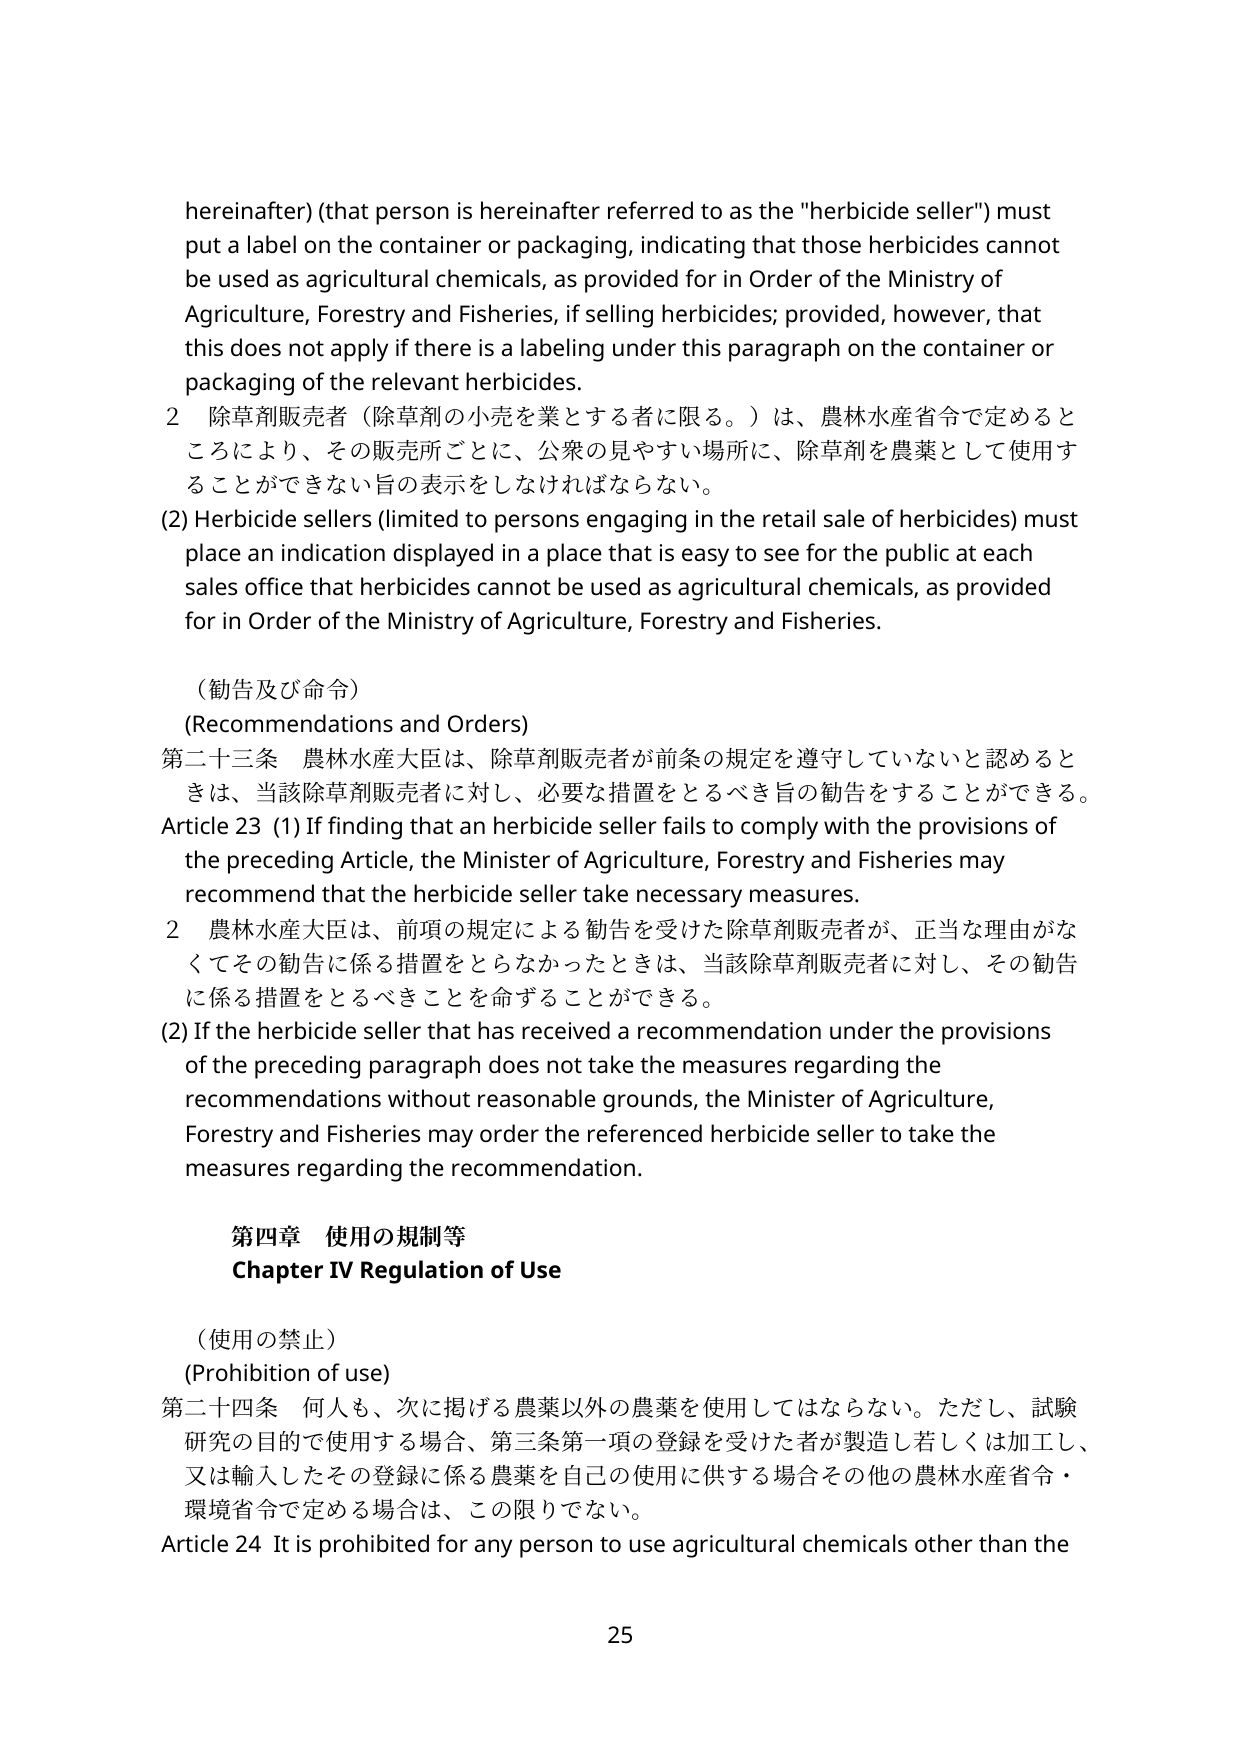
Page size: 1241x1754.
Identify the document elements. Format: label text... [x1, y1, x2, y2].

text 第四章 使用の規制等 [230, 1219, 1079, 1253]
text (Recommendations and Orders) [184, 706, 1079, 740]
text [161, 1526, 1079, 1560]
text (2) Herbicide sellers (limited to persons engaging in the retail sale of herbicides) must place an indication displayed in a place that is easy to see for the public at each sales office that herbicides cannot be used as agricultural chemicals, as provided for in Order of the Ministry of Agriculture, Forestry and Fisheries. [161, 501, 1079, 638]
text Article 23 (1) If finding that an herbicide seller fails to comply with the provisions of the preceding Article, the Minister of Agriculture, Forestry and Fisheries may recommend that the herbicide seller take necessary measures. [161, 809, 1079, 911]
text （勧告及び命令） [184, 672, 1079, 706]
text 第二十三条 農林水産大臣は、除草剤販売者が前条の規定を遵守していないと認めるときは、当該除草剤販売者に対し、必要な措置をとるべき旨の勧告をすることができる。 [161, 740, 1079, 809]
text ２ 農林水産大臣は、前項の規定による勧告を受けた除草剤販売者が、正当な理由がなくてその勧告に係る措置をとらなかったときは、当該除草剤販売者に対し、その勧告に係る措置をとるべきことを命ずることができる。 [161, 911, 1079, 1014]
text Chapter IV Regulation of Use [230, 1253, 1079, 1287]
text (Prohibition of use) [184, 1355, 1079, 1389]
text （使用の禁止） [184, 1321, 1079, 1355]
text ２ 除草剤販売者（除草剤の小売を業とする者に限る。）は、農林水産省令で定めるところにより、その販売所ごとに、公衆の見やすい場所に、除草剤を農薬として使用することができない旨の表示をしなければならない。 [161, 399, 1079, 501]
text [161, 194, 1079, 399]
text 第二十四条 何人も、次に掲げる農薬以外の農薬を使用してはならない。ただし、試験研究の目的で使用する場合、第三条第一項の登録を受けた者が製造し若しくは加工し、又は輸入したその登録に係る農薬を自己の使用に供する場合その他の農林水産省令・環境省令で定める場合は、この限りでない。 [161, 1389, 1079, 1526]
text (2) If the herbicide seller that has received a recommendation under the provisions of the preceding paragraph does not take the measures regarding the recommendations without reasonable grounds, the Minister of Agriculture, Forestry and Fisheries may order the referenced herbicide seller to take the measures regarding the recommendation. [161, 1014, 1079, 1184]
